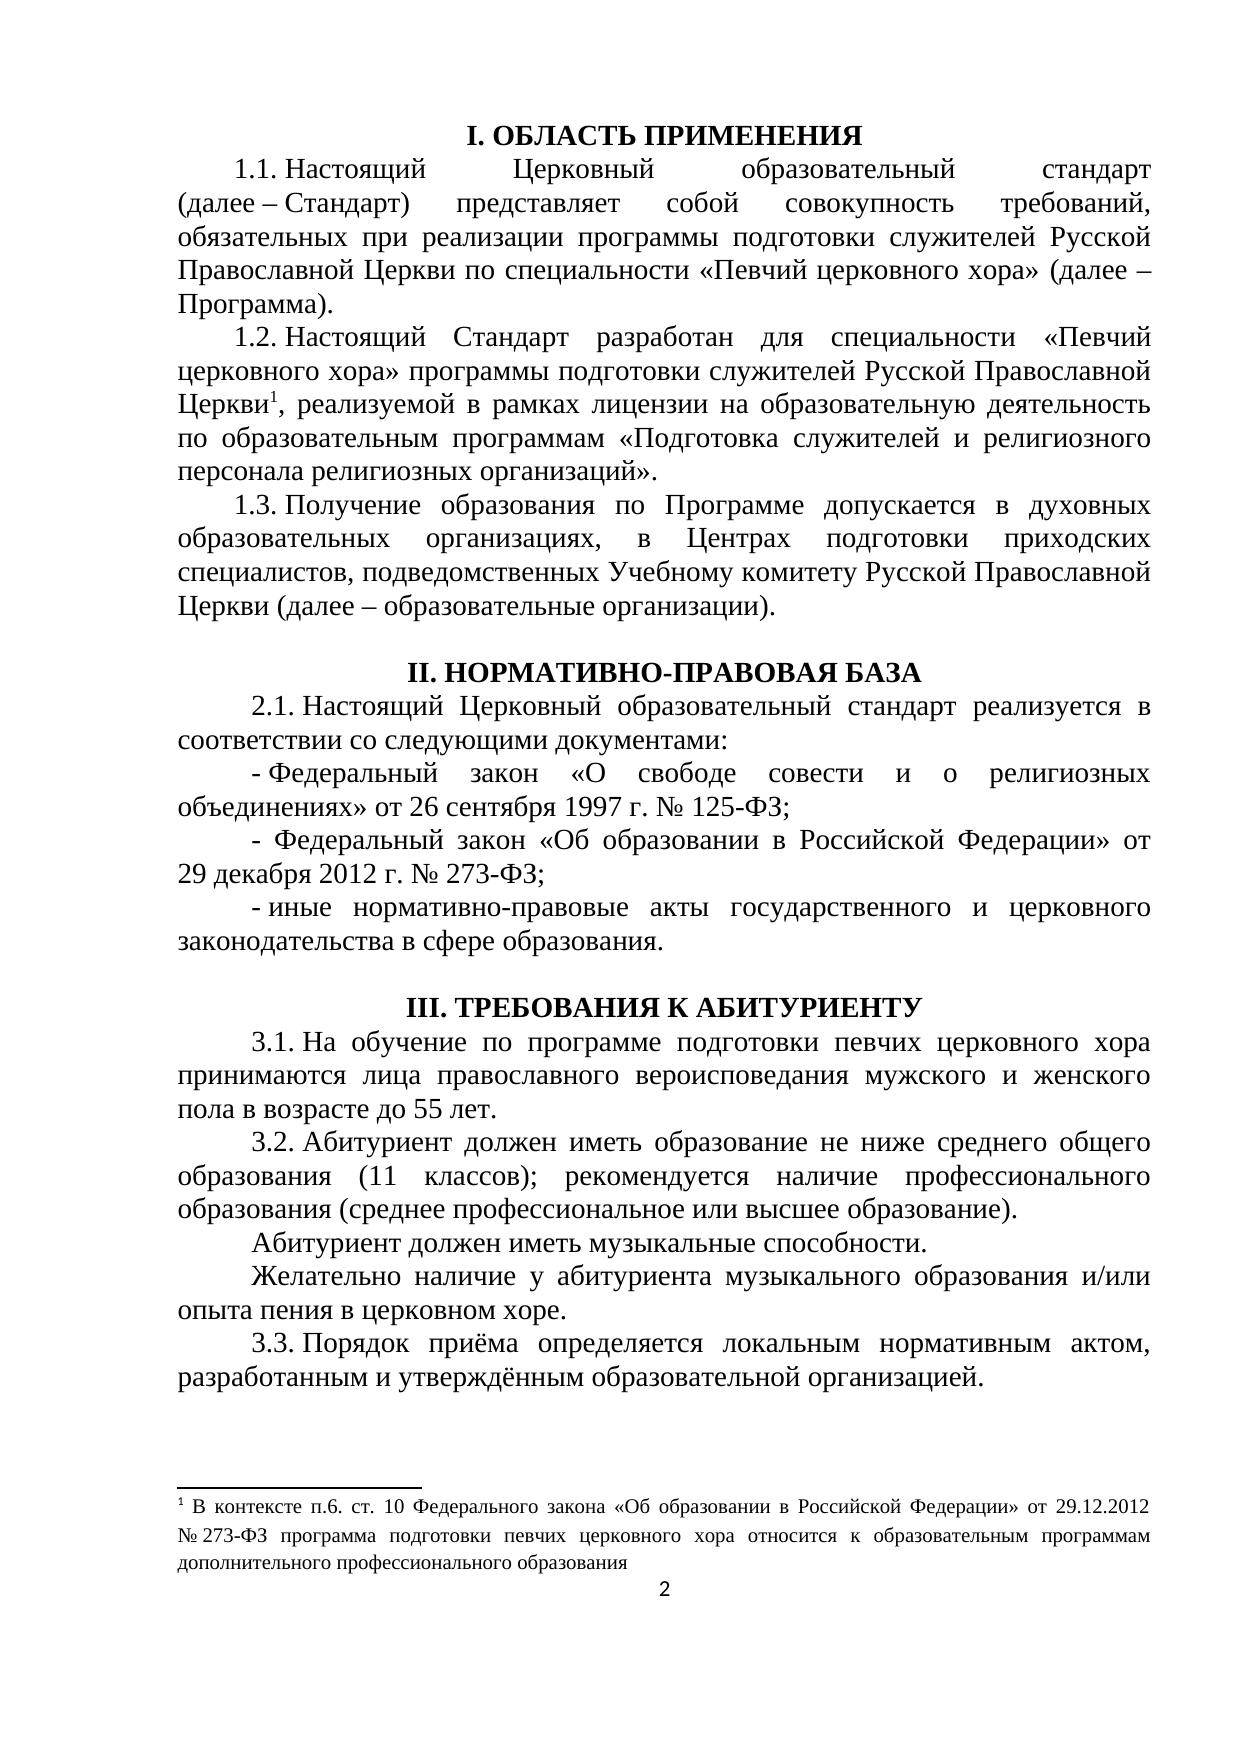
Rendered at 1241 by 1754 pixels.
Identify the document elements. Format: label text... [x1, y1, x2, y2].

text Желательно наличие у абитуриента музыкального образования и/или опыта пения в церковном хоре. [177, 1258, 1152, 1326]
text I. ОБЛАСТЬ ПРИМЕНЕНИЯ [177, 118, 1152, 152]
text 3.1. На обучение по программе подготовки певчих церковного хора принимаются лица православного вероисповедания мужского и женского пола в возрасте до 55 лет. [177, 1024, 1152, 1124]
text 1.3. Получение образования по Программе допускается в духовных образовательных организациях, в Центрах подготовки приходских специалистов, подведомственных Учебному комитету Русской Православной Церкви (далее – образовательные организации). [177, 487, 1152, 621]
text II. НОРМАТИВНО-ПРАВОВАЯ БАЗА [177, 655, 1152, 688]
text III. ТРЕБОВАНИЯ К АБИТУРИЕНТУ [177, 990, 1152, 1024]
list - иные нормативно-правовые акты государственного и церковного законодательства в сфере образования. [177, 889, 1152, 957]
text 1.1. Настоящий Церковный образовательный стандарт (далее – Стандарт) представляет собой совокупность требований, обязательных при реализации программы подготовки служителей Русской Православной Церкви по специальности «Певчий церковного хора» (далее – Программа). [177, 152, 1152, 319]
list - Федеральный закон «Об образовании в Российской Федерации» от 29 декабря 2012 г. № 273-ФЗ; [177, 822, 1152, 889]
text 2.1. Настоящий Церковный образовательный стандарт реализуется в соответствии со следующими документами: [177, 688, 1152, 755]
text 3.3. Порядок приёма определяется локальным нормативным актом, разработанным и утверждённым образовательной организацией. [177, 1326, 1152, 1393]
text 3.2. Абитуриент должен иметь образование не ниже среднего общего образования (11 классов); рекомендуется наличие профессионального образования (среднее профессиональное или высшее образование). [177, 1124, 1152, 1225]
text 1.2. Настоящий Стандарт разработан для специальности «Певчий церковного хора» программы подготовки служителей Русской Православной Церкви, реализуемой в рамках лицензии на образовательную деятельность по образовательным программам «Подготовка служителей и религиозного персонала религиозных организаций». [177, 319, 1152, 487]
text Абитуриент должен иметь музыкальные способности. [177, 1225, 1152, 1258]
text - Федеральный закон «О свободе совести и о религиозных объединениях» от 26 сентября 1997 г. № 125-ФЗ; [177, 755, 1152, 822]
